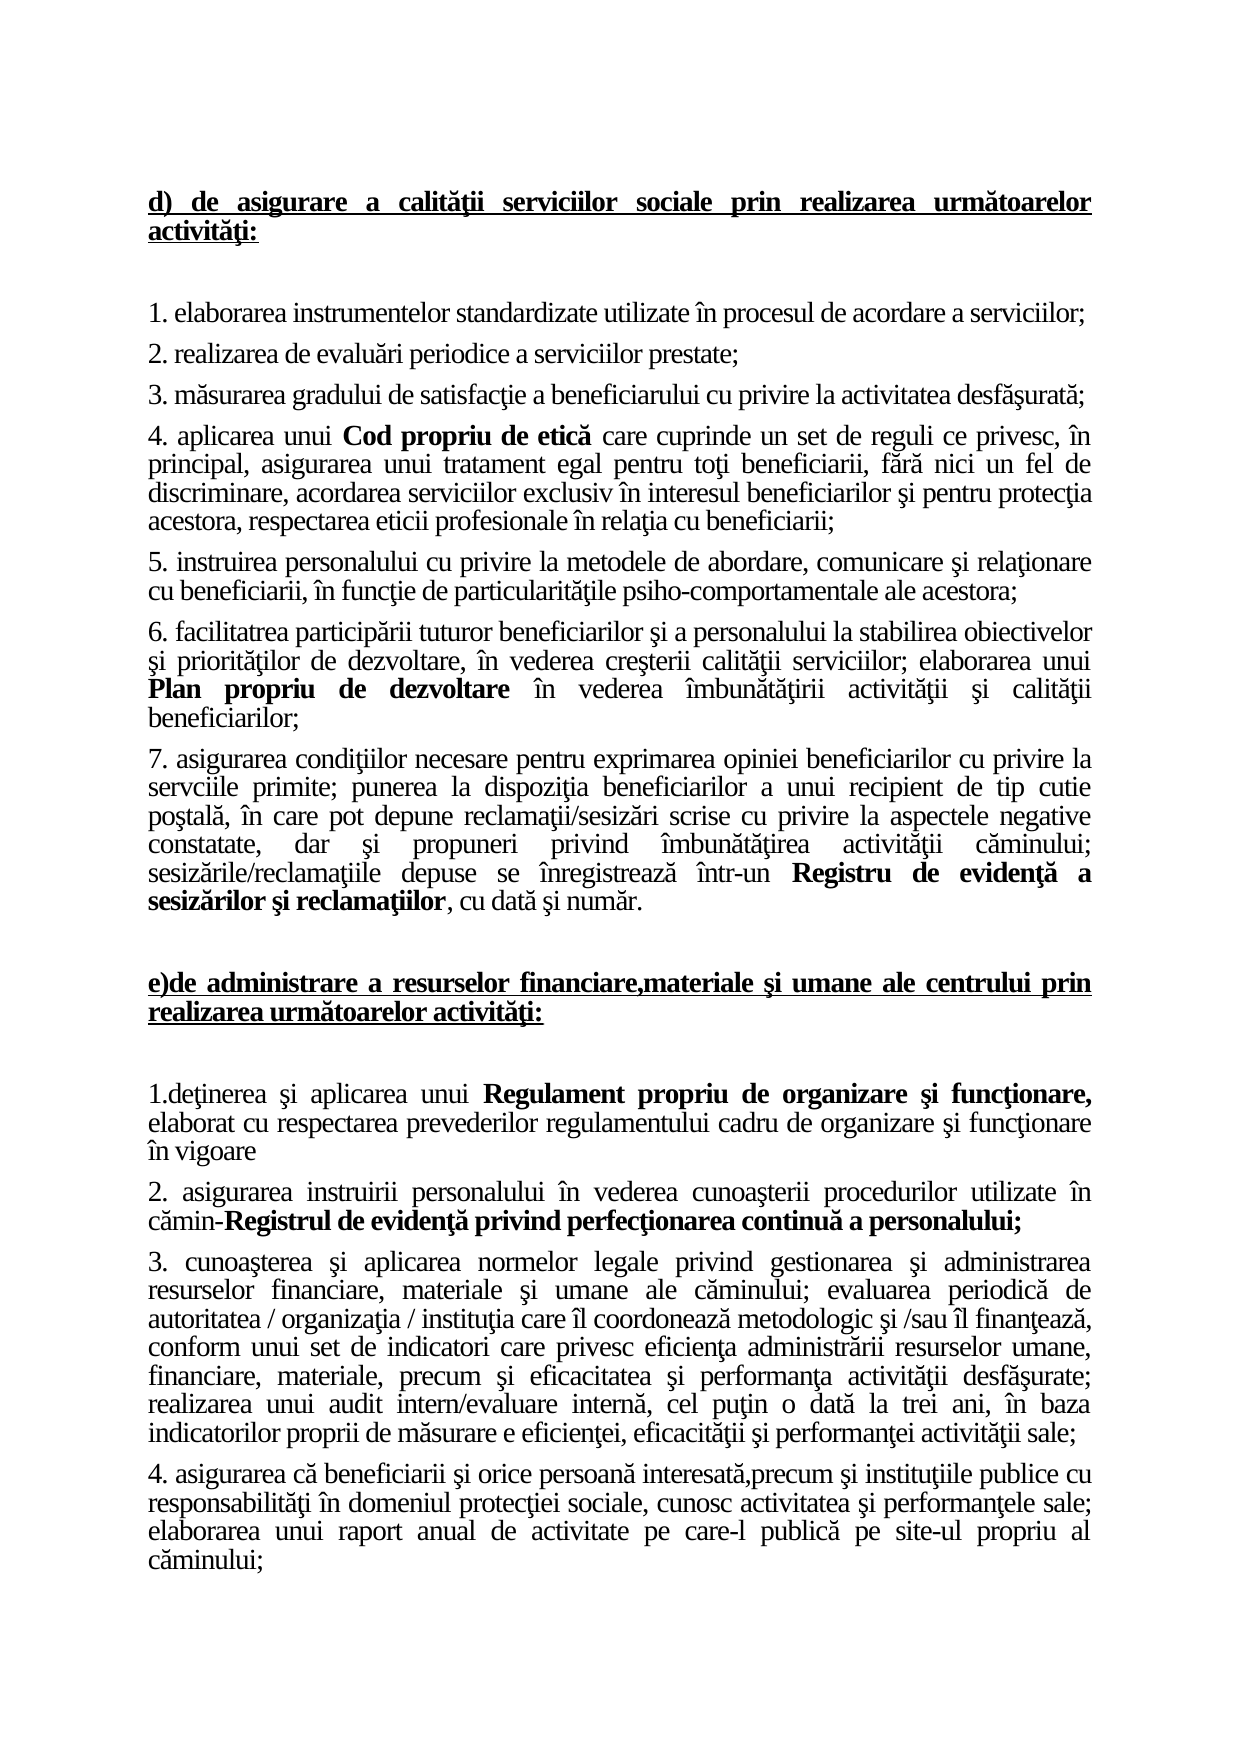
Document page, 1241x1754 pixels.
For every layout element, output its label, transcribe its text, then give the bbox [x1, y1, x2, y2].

text 5. instruirea personalului cu privire la metodele de abordare, comunicare şi relaţionare cu beneficiarii, în funcţie de particularităţile psiho-comportamentale ale acestora; [148, 549, 1093, 606]
text 3. cunoaşterea şi aplicarea normelor legale privind gestionarea şi administrarea resurselor financiare, materiale şi umane ale căminului; evaluarea periodică de autoritatea / organizaţia / instituţia care îl coordonează metodologic şi /sau îl finanţează, conform unui set de indicatori care privesc eficienţa administrării resurselor umane, financiare, materiale, precum şi eficacitatea şi performanţa activităţii desfăşurate; realizarea unui audit intern/evaluare internă, cel puţin o dată la trei ani, în baza indicatorilor proprii de măsurare e eficienţei, eficacităţii şi performanţei activităţii sale; [148, 1248, 1093, 1448]
text 2. asigurarea instruirii personalului în vederea cunoaşterii procedurilor utilizate în cămin-Registrul de evidenţă privind perfecţionarea continuă a personalului; [148, 1179, 1093, 1236]
text 4. asigurarea că beneficiarii şi orice persoană interesată,precum şi instituţiile publice cu responsabilităţi în domeniul protecţiei sociale, cunosc activitatea şi performanţele sale; elaborarea unui raport anual de activitate pe care-l publică pe site-ul propriu al căminului; [148, 1461, 1093, 1575]
text 3. măsurarea gradului de satisfacţie a beneficiarului cu privire la activitatea desfăşurată; [148, 381, 1093, 410]
text 1. elaborarea instrumentelor standardizate utilizate în procesul de acordare a serviciilor; [148, 299, 1093, 328]
text d) de asigurare a calităţii serviciilor sociale prin realizarea următoarelor activităţi: [148, 189, 1093, 246]
text e)de administrare a resurselor financiare,materiale şi umane ale centrului prin realizarea următoarelor activităţi: [148, 970, 1093, 1027]
text 4. aplicarea unui Cod propriu de etică care cuprinde un set de reguli ce privesc, în principal, asigurarea unui tratament egal pentru toţi beneficiarii, fără nici un fel de discriminare, acordarea serviciilor exclusiv în interesul beneficiarilor şi pentru protecţia acestora, respectarea eticii profesionale în relaţia cu beneficiarii; [148, 422, 1093, 537]
text 6. facilitatrea participării tuturor beneficiarilor şi a personalului la stabilirea obiectivelor şi priorităţilor de dezvoltare, în vederea creşterii calităţii serviciilor; elaborarea unui Plan propriu de dezvoltare în vederea îmbunătăţirii activităţii şi calităţii beneficiarilor; [148, 619, 1093, 733]
text 7. asigurarea condiţiilor necesare pentru exprimarea opiniei beneficiarilor cu privire la servciile primite; punerea la dispoziţia beneficiarilor a unui recipient de tip cutie poştală, în care pot depune reclamaţii/sesizări scrise cu privire la aspectele negative constatate, dar şi propuneri privind îmbunătăţirea activităţii căminului; sesizările/reclamaţiile depuse se înregistrează într-un Registru de evidenţă a sesizărilor şi reclamaţiilor, cu dată şi număr. [148, 745, 1093, 917]
text 1.deţinerea şi aplicarea unui Regulament propriu de organizare şi funcţionare, elaborat cu respectarea prevederilor regulamentului cadru de organizare şi funcţionare în vigoare [148, 1081, 1093, 1166]
text 2. realizarea de evaluări periodice a serviciilor prestate; [148, 340, 1093, 369]
